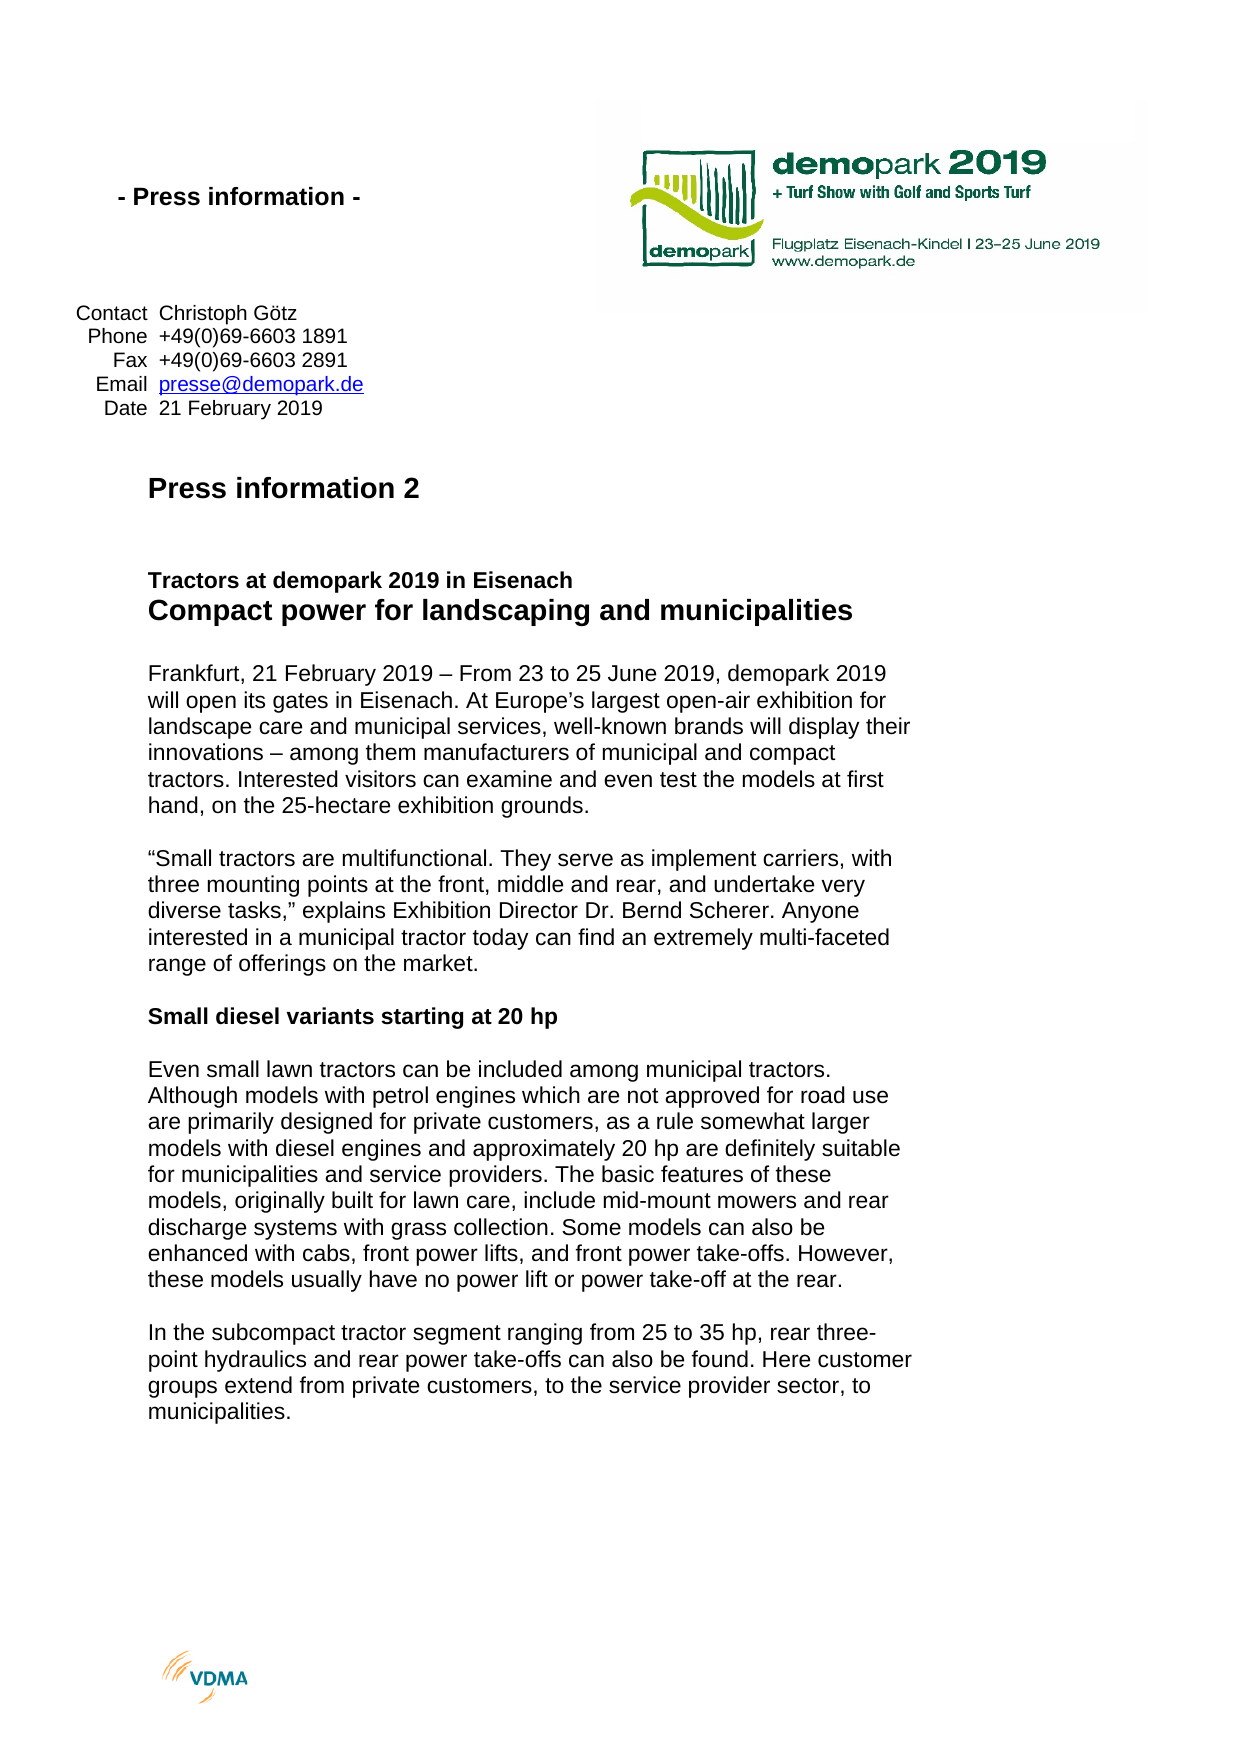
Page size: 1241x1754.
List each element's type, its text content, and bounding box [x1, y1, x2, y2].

text Small diesel variants starting at 20 hp [148, 1003, 915, 1029]
text “Small tractors are multifunctional. They serve as implement carriers, with three mounting points at the front, middle and rear, and undertake very diverse tasks,” explains Exhibition Director Dr. Bernd Scherer. Anyone interested in a municipal tractor today can find an extremely multi-faceted range of offerings on the market. [148, 845, 915, 977]
text Tractors at demopark 2019 in Eisenach [148, 567, 915, 593]
text In the subcompact tractor segment ranging from 25 to 35 hp, rear three-point hydraulics and rear power take-offs can also be found. Here customer groups extend from private customers, to the service provider sector, to municipalities. [148, 1319, 915, 1424]
text Press information 2 [148, 471, 915, 504]
text Even small lawn tractors can be included among municipal tractors. Although models with petrol engines which are not approved for road use are primarily designed for private customers, as a rule somewhat larger models with diesel engines and approximately 20 hp are definitely suitable for municipalities and service providers. The basic features of these models, originally built for lawn care, include mid-mount mowers and rear discharge systems with grass collection. Some models can also be enhanced with cabs, front power lifts, and front power take-offs. However, these models usually have no power lift or power take-off at the rear. [148, 1056, 915, 1293]
text Compact power for landscaping and municipalities [148, 593, 915, 627]
text Frankfurt, 21 February 2019 – From 23 to 25 June 2019, demopark 2019 will open its gates in Eisenach. At Europe’s largest open-air exhibition for landscape care and municipal services, well-known brands will display their innovations – among them manufacturers of municipal and compact tractors. Interested visitors can examine and even test the models at first hand, on the 25-hectare exhibition grounds. [148, 660, 915, 818]
picture [593, 101, 1149, 314]
